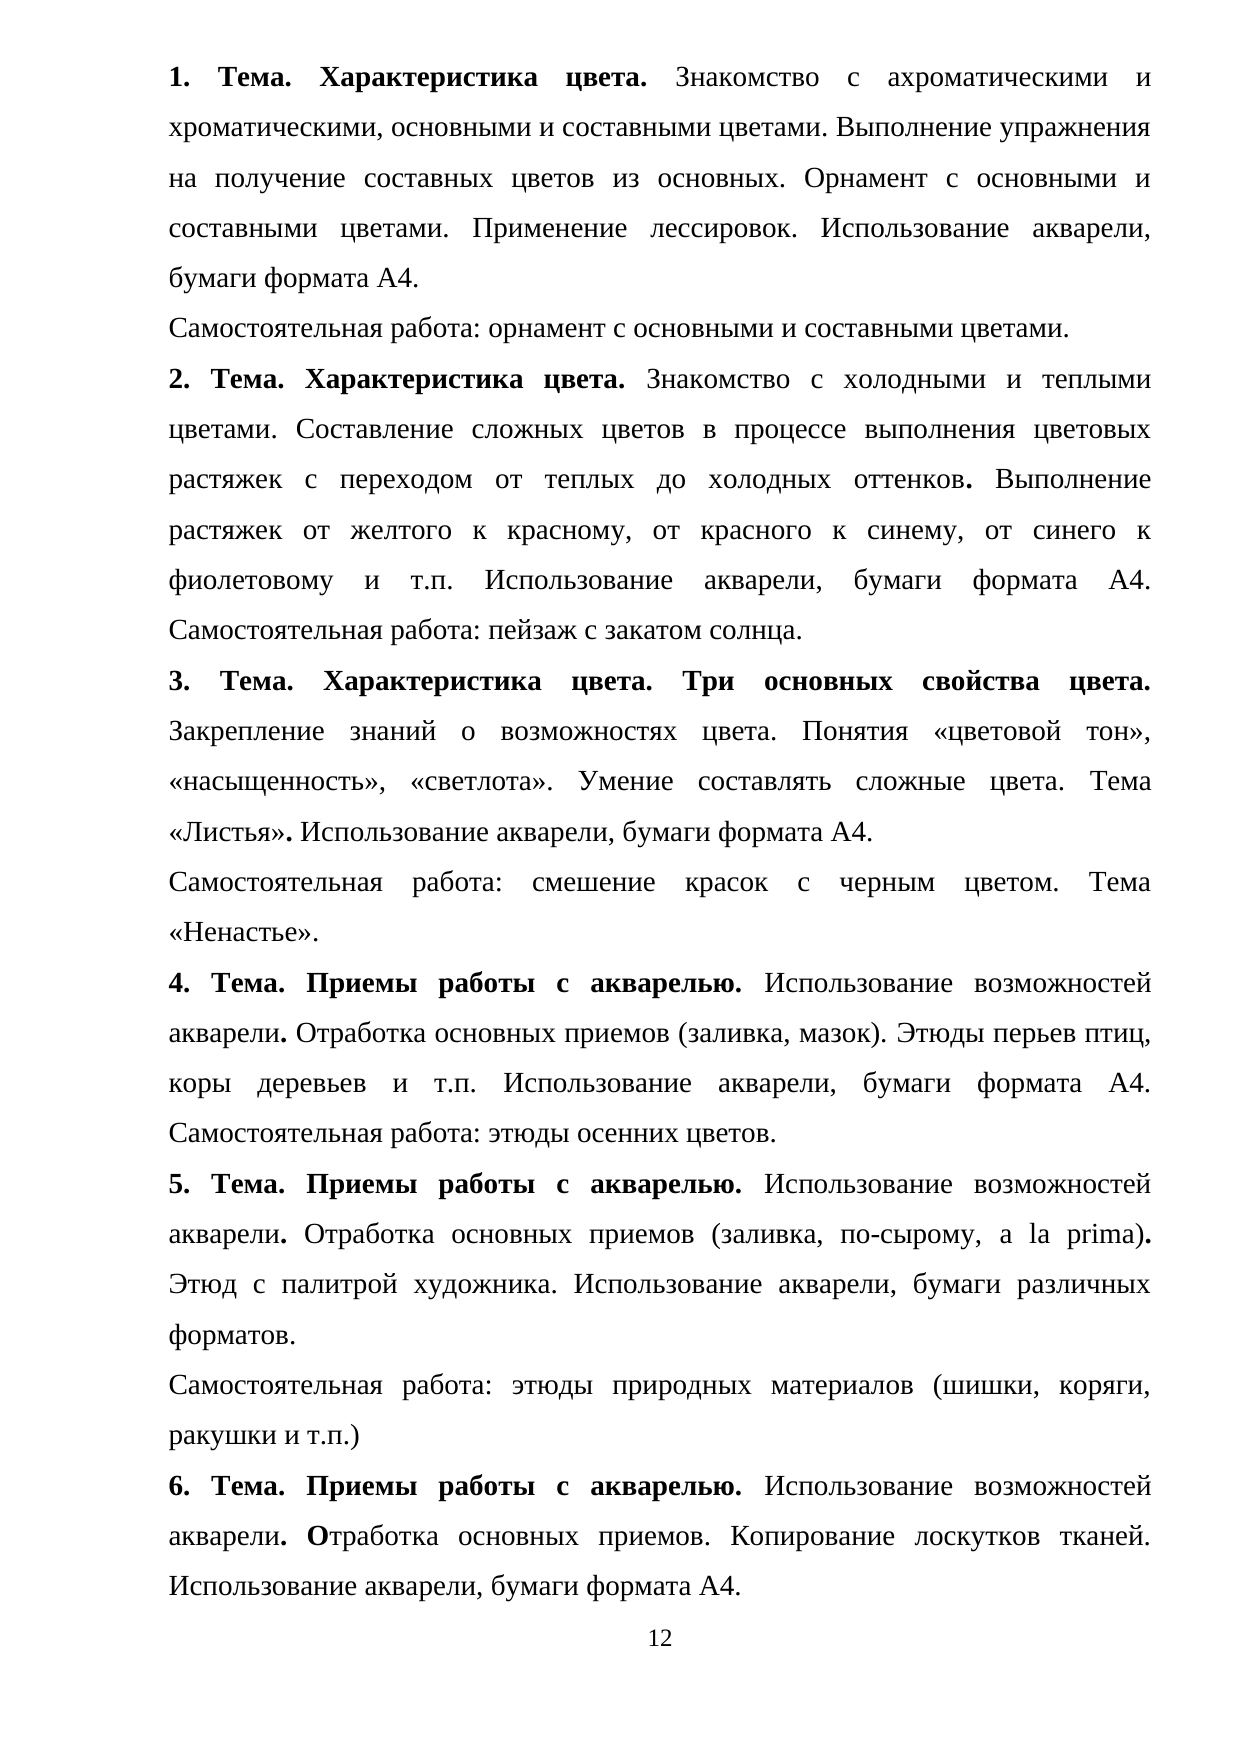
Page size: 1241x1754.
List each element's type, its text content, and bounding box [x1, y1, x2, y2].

text 2. Тема. Характеристика цвета. Знакомство с холодными и теплыми цветами. Составление сложных цветов в процессе выполнения цветовых растяжек с переходом от теплых до холодных оттенков. Выполнение растяжек от желтого к красному, от красного к синему, от синего к фиолетовому и т.п. Использование акварели, бумаги формата А4. Самостоятельная работа: пейзаж с закатом солнца. [168, 361, 1152, 646]
text 5. Тема. Приемы работы с акварелью. Использование возможностей акварели. Отработка основных приемов (заливка, по-сырому, a la prima). Этюд с палитрой художника. Использование акварели, бумаги различных форматов. [168, 1166, 1152, 1350]
text Самостоятельная работа: смешение красок с черным цветом. Тема «Ненастье». [168, 864, 1152, 948]
text Самостоятельная работа: этюды природных материалов (шишки, коряги, ракушки и т.п.) [168, 1367, 1152, 1451]
text 1. Тема. Характеристика цвета. Знакомство с ахроматическими и хроматическими, основными и составными цветами. Выполнение упражнения на получение составных цветов из основных. Орнамент с основными и составными цветами. Применение лессировок. Использование акварели, бумаги формата А4. [168, 59, 1152, 294]
text Самостоятельная работа: орнамент с основными и составными цветами. [168, 311, 1152, 344]
text 3. Тема. Характеристика цвета. Три основных свойства цвета. Закрепление знаний о возможностях цвета. Понятия «цветовой тон», «насыщенность», «светлота». Умение составлять сложные цвета. Тема «Листья». Использование акварели, бумаги формата А4. [168, 663, 1152, 847]
text 4. Тема. Приемы работы с акварелью. Использование возможностей акварели. Отработка основных приемов (заливка, мазок). Этюды перьев птиц, коры деревьев и т.п. Использование акварели, бумаги формата А4. Самостоятельная работа: этюды осенних цветов. [168, 965, 1152, 1149]
text 6. Тема. Приемы работы с акварелью. Использование возможностей акварели. Отработка основных приемов. Копирование лоскутков тканей. Использование акварели, бумаги формата А4. [168, 1468, 1152, 1602]
